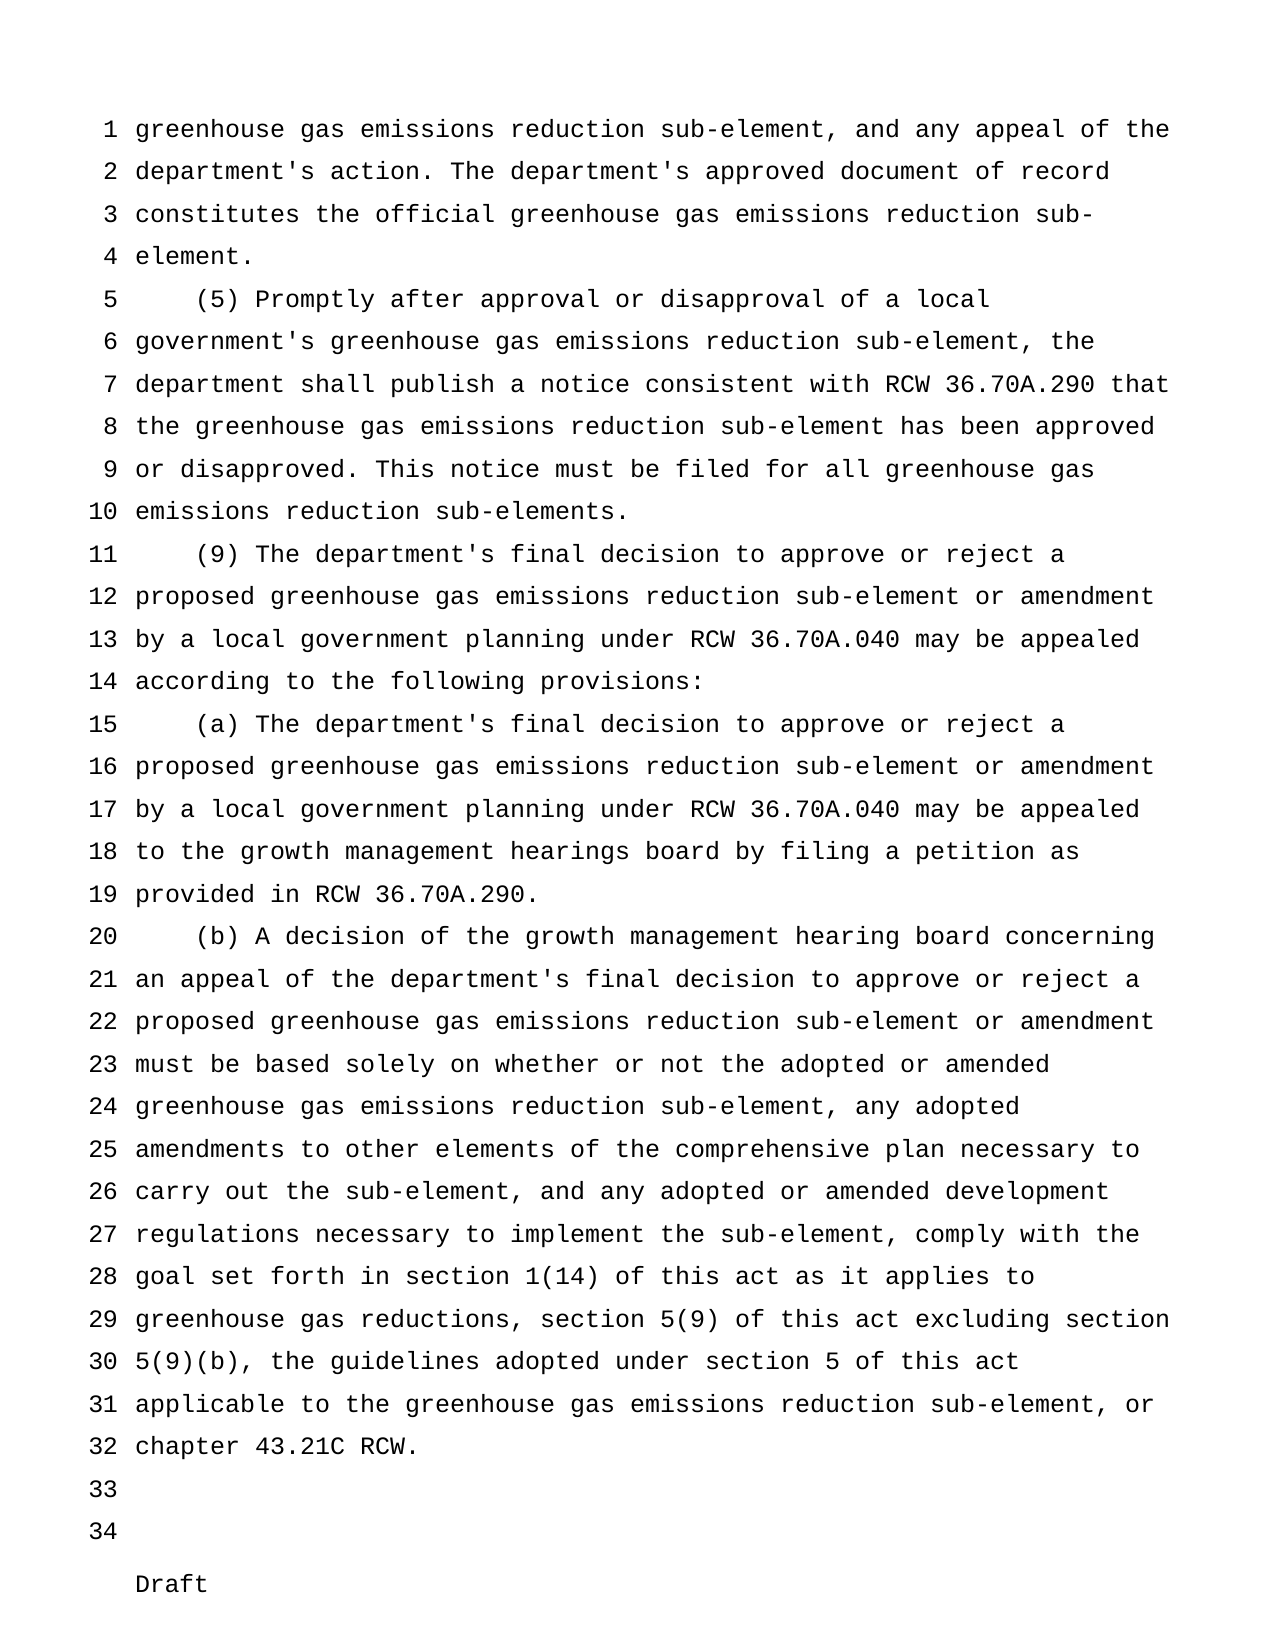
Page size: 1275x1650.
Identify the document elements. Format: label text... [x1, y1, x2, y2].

text (9) The department's final decision to approve or reject a proposed greenhouse gas emissions reduction sub-element or amendment by a local government planning under RCW 36.70A.040 may be appealed according to the following provisions: [135, 528, 1170, 698]
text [135, 103, 1170, 273]
text (a) The department's final decision to approve or reject a proposed greenhouse gas emissions reduction sub-element or amendment by a local government planning under RCW 36.70A.040 may be appealed to the growth management hearings board by filing a petition as provided in RCW 36.70A.290. [135, 698, 1170, 911]
text (b) A decision of the growth management hearing board concerning an appeal of the department's final decision to approve or reject a proposed greenhouse gas emissions reduction sub-element or amendment must be based solely on whether or not the adopted or amended greenhouse gas emissions reduction sub-element, any adopted amendments to other elements of the comprehensive plan necessary to carry out the sub-element, and any adopted or amended development regulations necessary to implement the sub-element, comply with the goal set forth in section 1(14) of this act as it applies to greenhouse gas reductions, section 5(9) of this act excluding section 5(9)(b), the guidelines adopted under section 5 of this act applicable to the greenhouse gas emissions reduction sub-element, or chapter 43.21C RCW. [135, 911, 1170, 1463]
text (5) Promptly after approval or disapproval of a local government's greenhouse gas emissions reduction sub-element, the department shall publish a notice consistent with RCW 36.70A.290 that the greenhouse gas emissions reduction sub-element has been approved or disapproved. This notice must be filed for all greenhouse gas emissions reduction sub-elements. [135, 273, 1170, 528]
